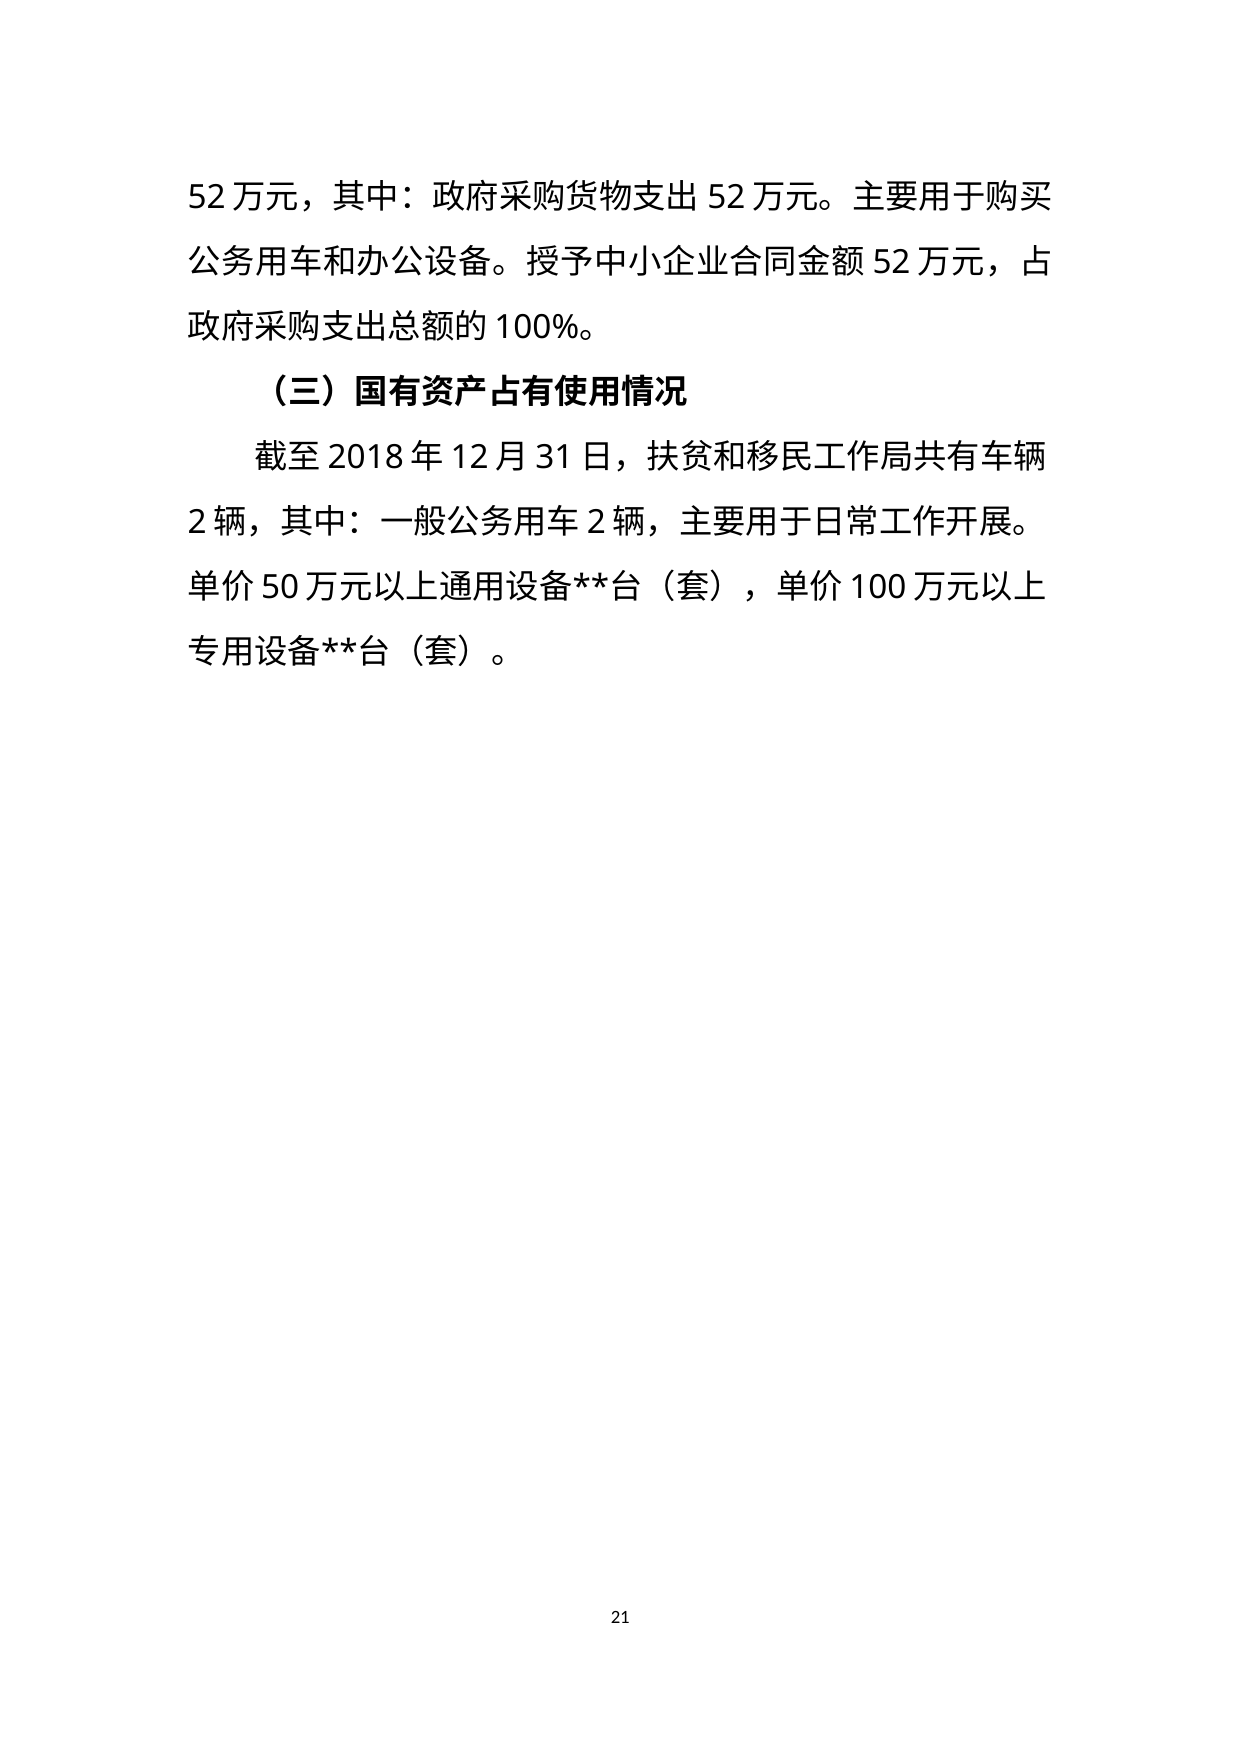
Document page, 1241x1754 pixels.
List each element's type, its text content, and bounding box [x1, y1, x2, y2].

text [187, 162, 1053, 357]
text 截至2018年12月31日，扶贫和移民工作局共有车辆2辆，其中：一般公务用车2辆，主要用于日常工作开展。单价50万元以上通用设备**台（套），单价100万元以上专用设备**台（套）。 [187, 422, 1053, 682]
text （三）国有资产占有使用情况 [187, 357, 1053, 422]
